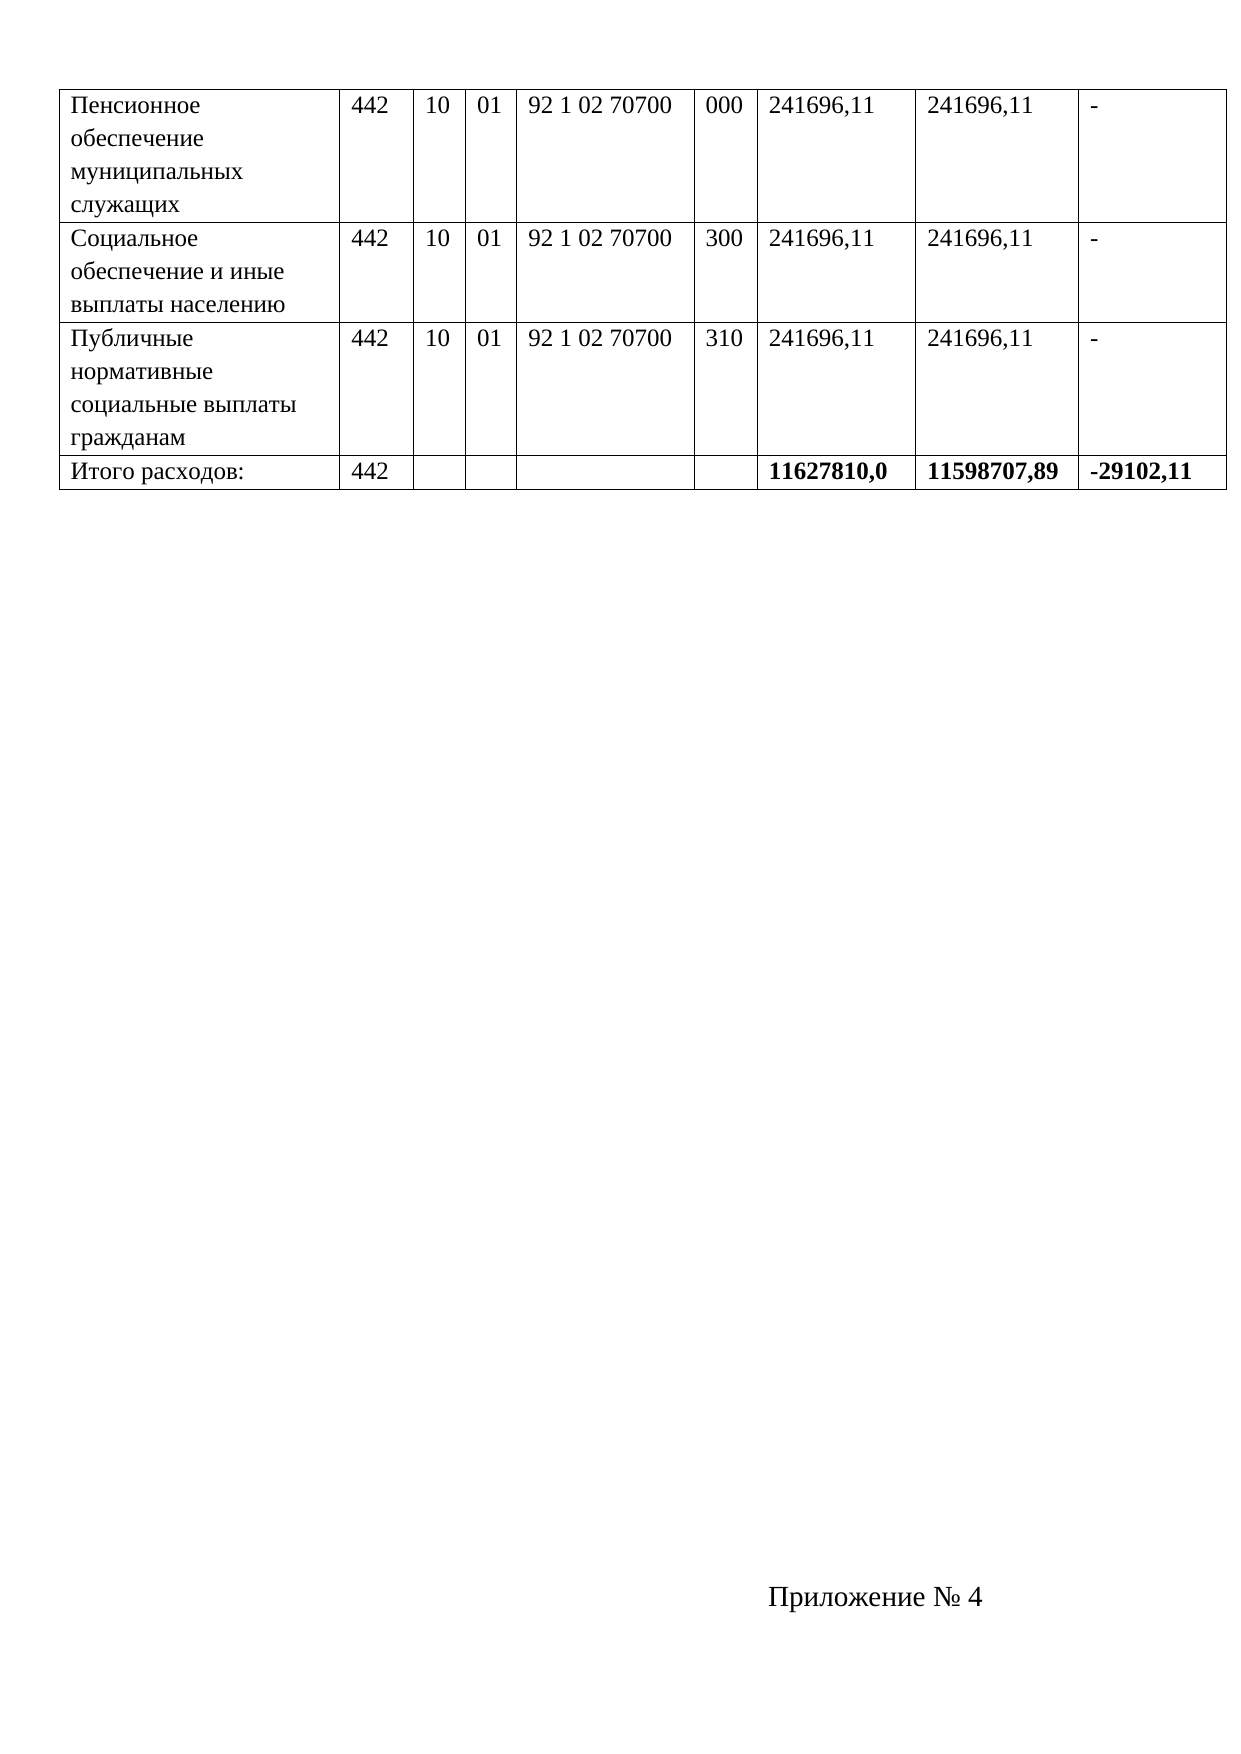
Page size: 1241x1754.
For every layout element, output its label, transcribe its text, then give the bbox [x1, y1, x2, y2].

table_cell [414, 456, 465, 489]
table_cell Итого расходов: [60, 456, 339, 489]
table_cell 92 1 02 70700 [517, 90, 694, 222]
table_cell 92 1 02 70700 [517, 223, 694, 322]
table_cell 442 [340, 323, 413, 455]
table_cell - [1079, 223, 1226, 322]
table_cell 442 [340, 223, 413, 322]
table_cell 11598707,89 [916, 456, 1078, 489]
table_cell 10 [414, 323, 465, 455]
table_cell 01 [466, 90, 516, 222]
table_cell 241696,11 [758, 323, 915, 455]
table_cell Пенсионное обеспечение муниципальных служащих [60, 90, 339, 222]
table_cell 241696,11 [916, 90, 1078, 222]
table_cell -29102,11 [1079, 456, 1226, 489]
table_cell 310 [695, 323, 757, 455]
table_cell 241696,11 [916, 323, 1078, 455]
text Приложение № 4 [177, 1579, 1152, 1612]
table_cell 11627810,0 [758, 456, 915, 489]
table_cell 241696,11 [916, 223, 1078, 322]
table_cell 01 [466, 223, 516, 322]
table_cell 000 [695, 90, 757, 222]
table_cell 10 [414, 90, 465, 222]
table_cell [695, 456, 757, 489]
table_cell 241696,11 [758, 223, 915, 322]
table_cell 01 [466, 323, 516, 455]
table_cell 10 [414, 223, 465, 322]
table_cell 92 1 02 70700 [517, 323, 694, 455]
table_cell Публичные нормативные социальные выплаты гражданам [60, 323, 339, 455]
table_cell - [1079, 90, 1226, 222]
table_cell 442 [340, 90, 413, 222]
table_cell 442 [340, 456, 413, 489]
table_cell 241696,11 [758, 90, 915, 222]
table_cell [466, 456, 516, 489]
table_cell [517, 456, 694, 489]
table_cell Социальное обеспечение и иные выплаты населению [60, 223, 339, 322]
table_cell 300 [695, 223, 757, 322]
table_cell - [1079, 323, 1226, 455]
